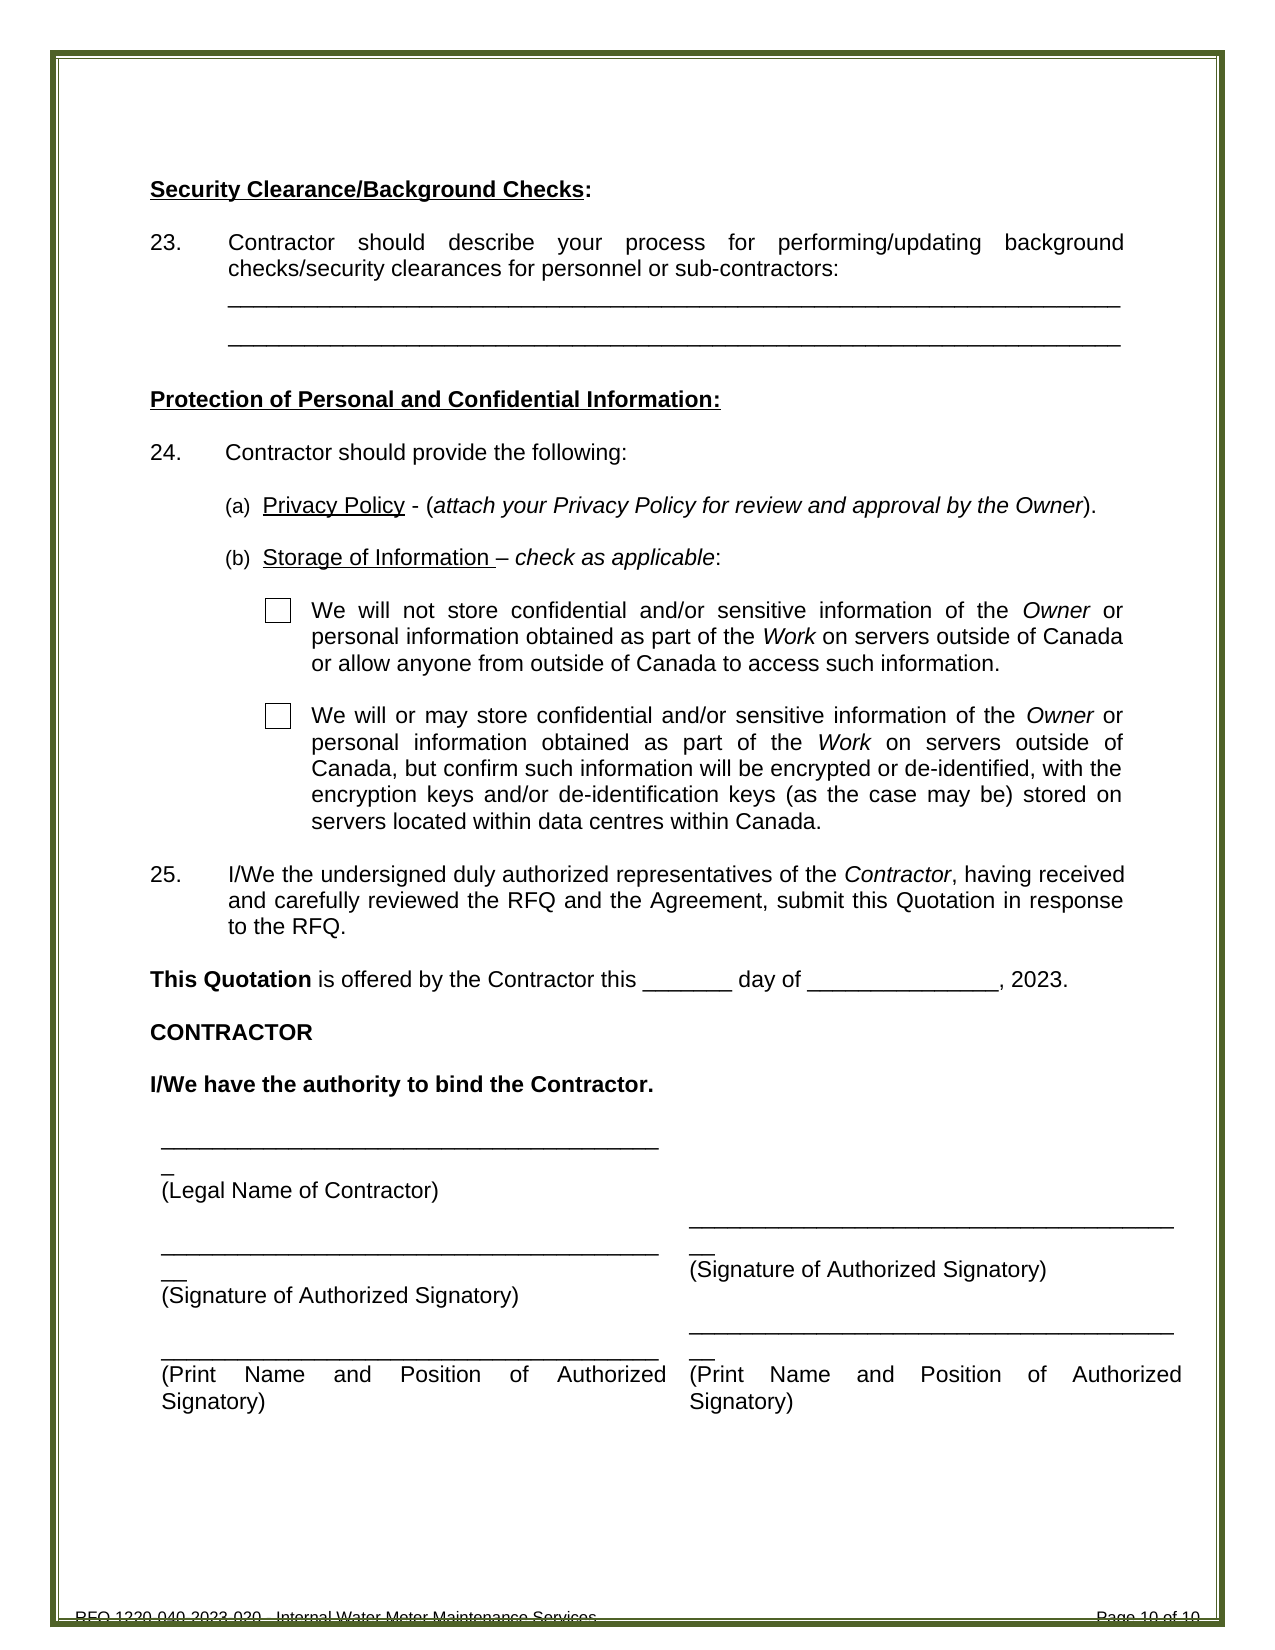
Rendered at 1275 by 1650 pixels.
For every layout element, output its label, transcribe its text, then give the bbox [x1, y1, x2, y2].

table_header ________________________________________ (Legal Name of Contractor) _________________________________________ (Signature of Authorized Signatory) _______________________________________ (Print Name and Position of Authorized Signatory) [150, 1098, 678, 1414]
text 23. Contractor should describe your process for performing/updating background checks/security clearances for personnel or sub-contractors: [150, 229, 1125, 282]
table_cell [253, 703, 300, 834]
list Storage of Information – check as applicable: [225, 544, 1125, 571]
text Protection of Personal and Confidential Information: [150, 386, 1125, 412]
text Security Clearance/Background Checks: [150, 176, 1125, 203]
text ______________________________________________________________________ ______________________________________________________________________ [150, 282, 1125, 348]
table_header We will not store confidential and/or sensitive information of the Owner or personal information obtained as part of the Work on servers outside of Canada or allow anyone from outside of Canada to access such information. [300, 597, 1134, 702]
text 24. Contractor should provide the following: [150, 439, 1125, 465]
list Privacy Policy - (attach your Privacy Policy for review and approval by the Owner). [225, 492, 1125, 518]
text CONTRACTOR [150, 1019, 1125, 1045]
table_header [253, 597, 300, 702]
text 25. I/We the undersigned duly authorized representatives of the Contractor, having received and carefully reviewed the RFQ and the Agreement, submit this Quotation in response to the RFQ. [150, 861, 1125, 939]
text This Quotation is offered by the Contractor this _______ day of _______________, 2023. [150, 966, 1125, 992]
table_header ________________________________________ (Signature of Authorized Signatory) ________________________________________ (Print Name and Position of Authorized Signatory) [678, 1098, 1194, 1414]
text I/We have the authority to bind the Contractor. [150, 1071, 1125, 1098]
table_cell We will or may store confidential and/or sensitive information of the Owner or personal information obtained as part of the Work on servers outside of Canada, but confirm such information will be encrypted or de-identified, with the encryption keys and/or de-identification keys (as the case may be) stored on servers located within data centres within Canada. [300, 703, 1134, 834]
